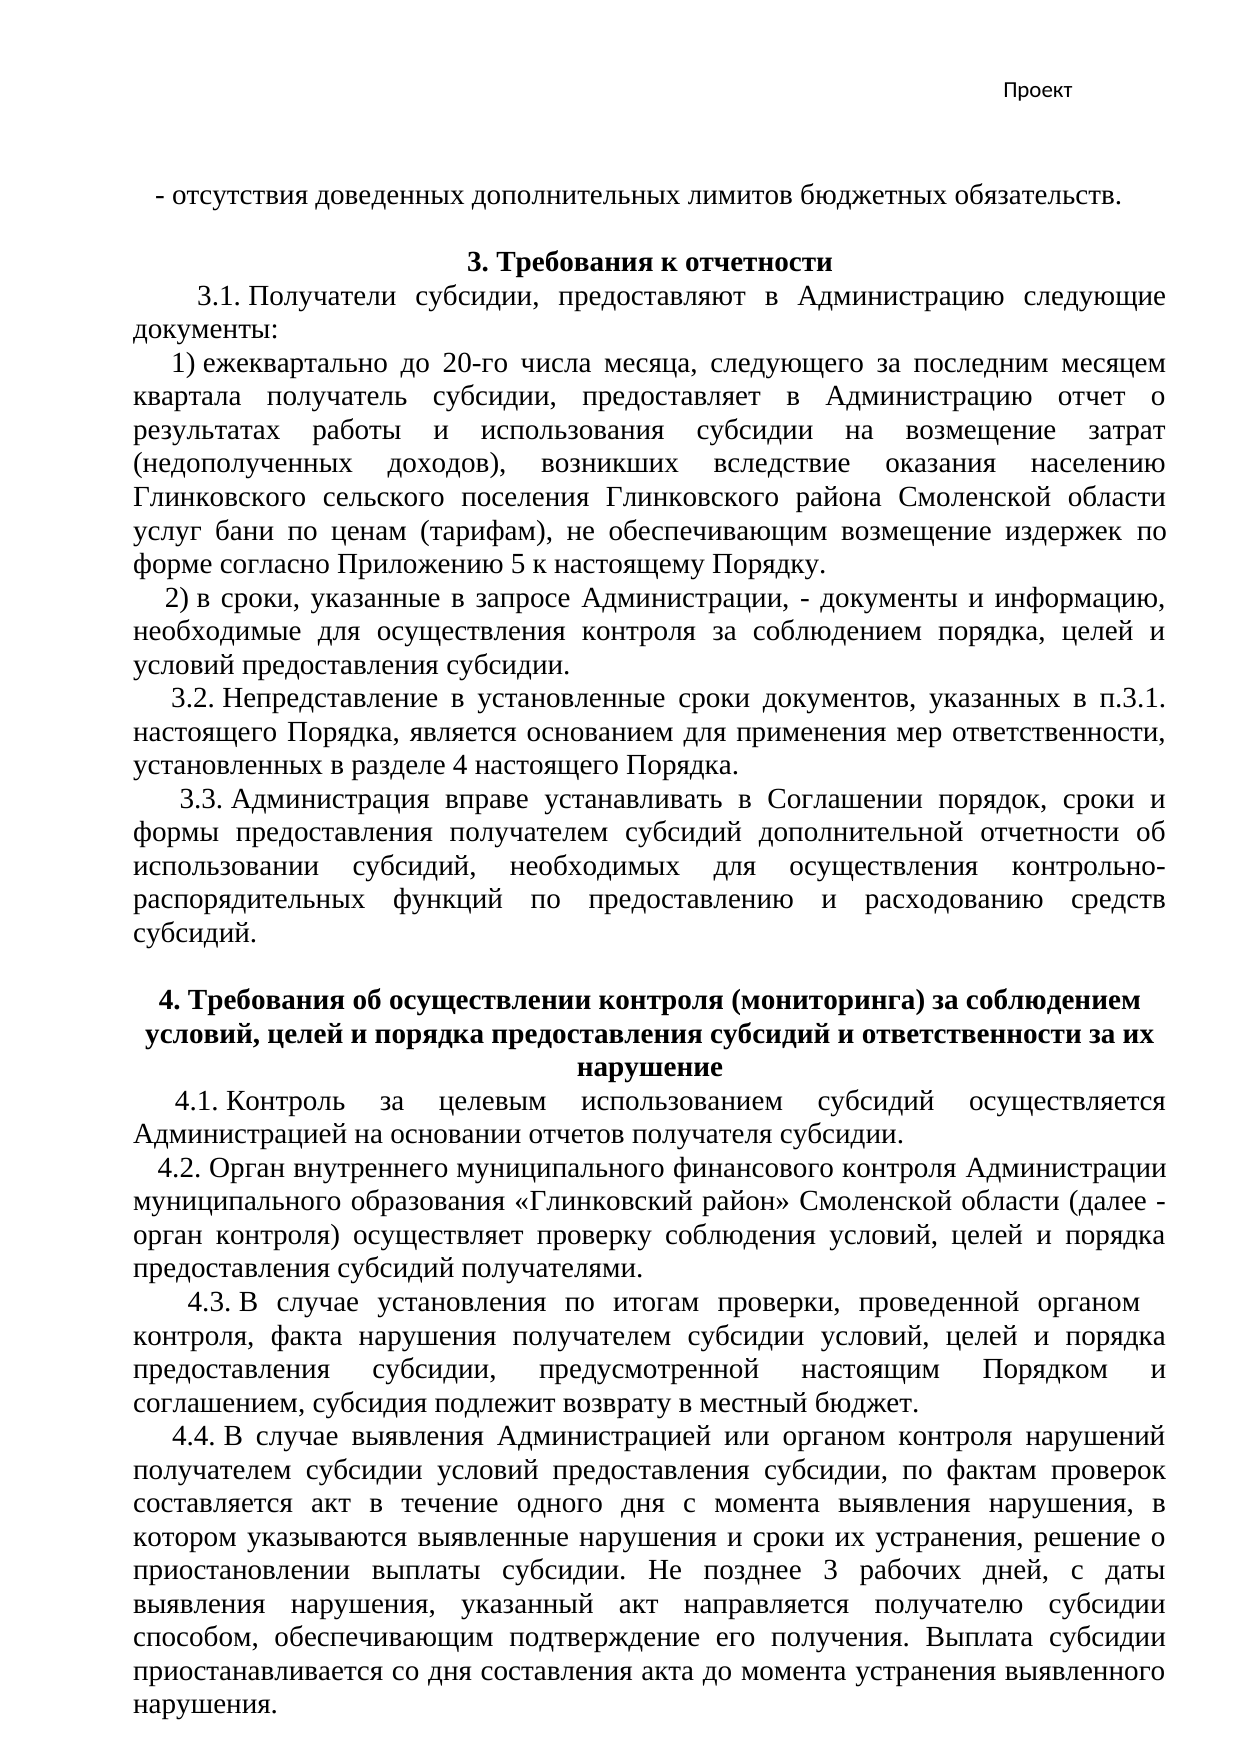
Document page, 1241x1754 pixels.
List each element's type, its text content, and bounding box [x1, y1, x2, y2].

text 3.1. Получатели субсидии, предоставляют в Администрацию следующие документы: [133, 278, 1167, 345]
text 3.3. Администрация вправе устанавливать в Соглашении порядок, сроки и формы предоставления получателем субсидий дополнительной отчетности об использовании субсидий, необходимых для осуществления контрольно-распорядительных функций по предоставлению и расходованию средств субсидий. [133, 781, 1167, 949]
text 1) ежеквартально до 20-го числа месяца, следующего за последним месяцем квартала получатель субсидии, предоставляет в Администрацию отчет о результатах работы и использования субсидии на возмещение затрат (недополученных доходов), возникших вследствие оказания населению Глинковского сельского поселения Глинковского района Смоленской области услуг бани по ценам (тарифам), не обеспечивающим возмещение издержек по форме согласно Приложению 5 к настоящему Порядку. [133, 345, 1167, 580]
text 4.2. Орган внутреннего муниципального финансового контроля Администрации муниципального образования «Глинковский район» Смоленской области (далее - орган контроля) осуществляет проверку соблюдения условий, целей и порядка предоставления субсидий получателями. [133, 1150, 1167, 1284]
text 4.3. В случае установления по итогам проверки, проведенной органом контроля, факта нарушения получателем субсидии условий, целей и порядка предоставления субсидии, предусмотренной настоящим Порядком и соглашением, субсидия подлежит возврату в местный бюджет. [133, 1284, 1167, 1418]
text 2) в сроки, указанные в запросе Администрации, - документы и информацию, необходимые для осуществления контроля за соблюдением порядка, целей и условий предоставления субсидии. [133, 580, 1167, 680]
text 3.2. Непредставление в установленные сроки документов, указанных в п.3.1. настоящего Порядка, является основанием для применения мер ответственности, установленных в разделе 4 настоящего Порядка. [133, 680, 1167, 781]
text 4.1. Контроль за целевым использованием субсидий осуществляется Администрацией на основании отчетов получателя субсидии. [133, 1083, 1167, 1150]
text 4.4. В случае выявления Администрацией или органом контроля нарушений получателем субсидии условий предоставления субсидии, по фактам проверок составляется акт в течение одного дня с момента выявления нарушения, в котором указываются выявленные нарушения и сроки их устранения, решение о приостановлении выплаты субсидии. Не позднее 3 рабочих дней, с даты выявления нарушения, указанный акт направляется получателю субсидии способом, обеспечивающим подтверждение его получения. Выплата субсидии приостанавливается со дня составления акта до момента устранения выявленного нарушения. [133, 1418, 1167, 1720]
text - отсутствия доведенных дополнительных лимитов бюджетных обязательств. [133, 177, 1167, 211]
text 4. Требования об осуществлении контроля (мониторинга) за соблюдением условий, целей и порядка предоставления субсидий и ответственности за их нарушение [133, 982, 1167, 1083]
text 3. Требования к отчетности [133, 244, 1167, 278]
